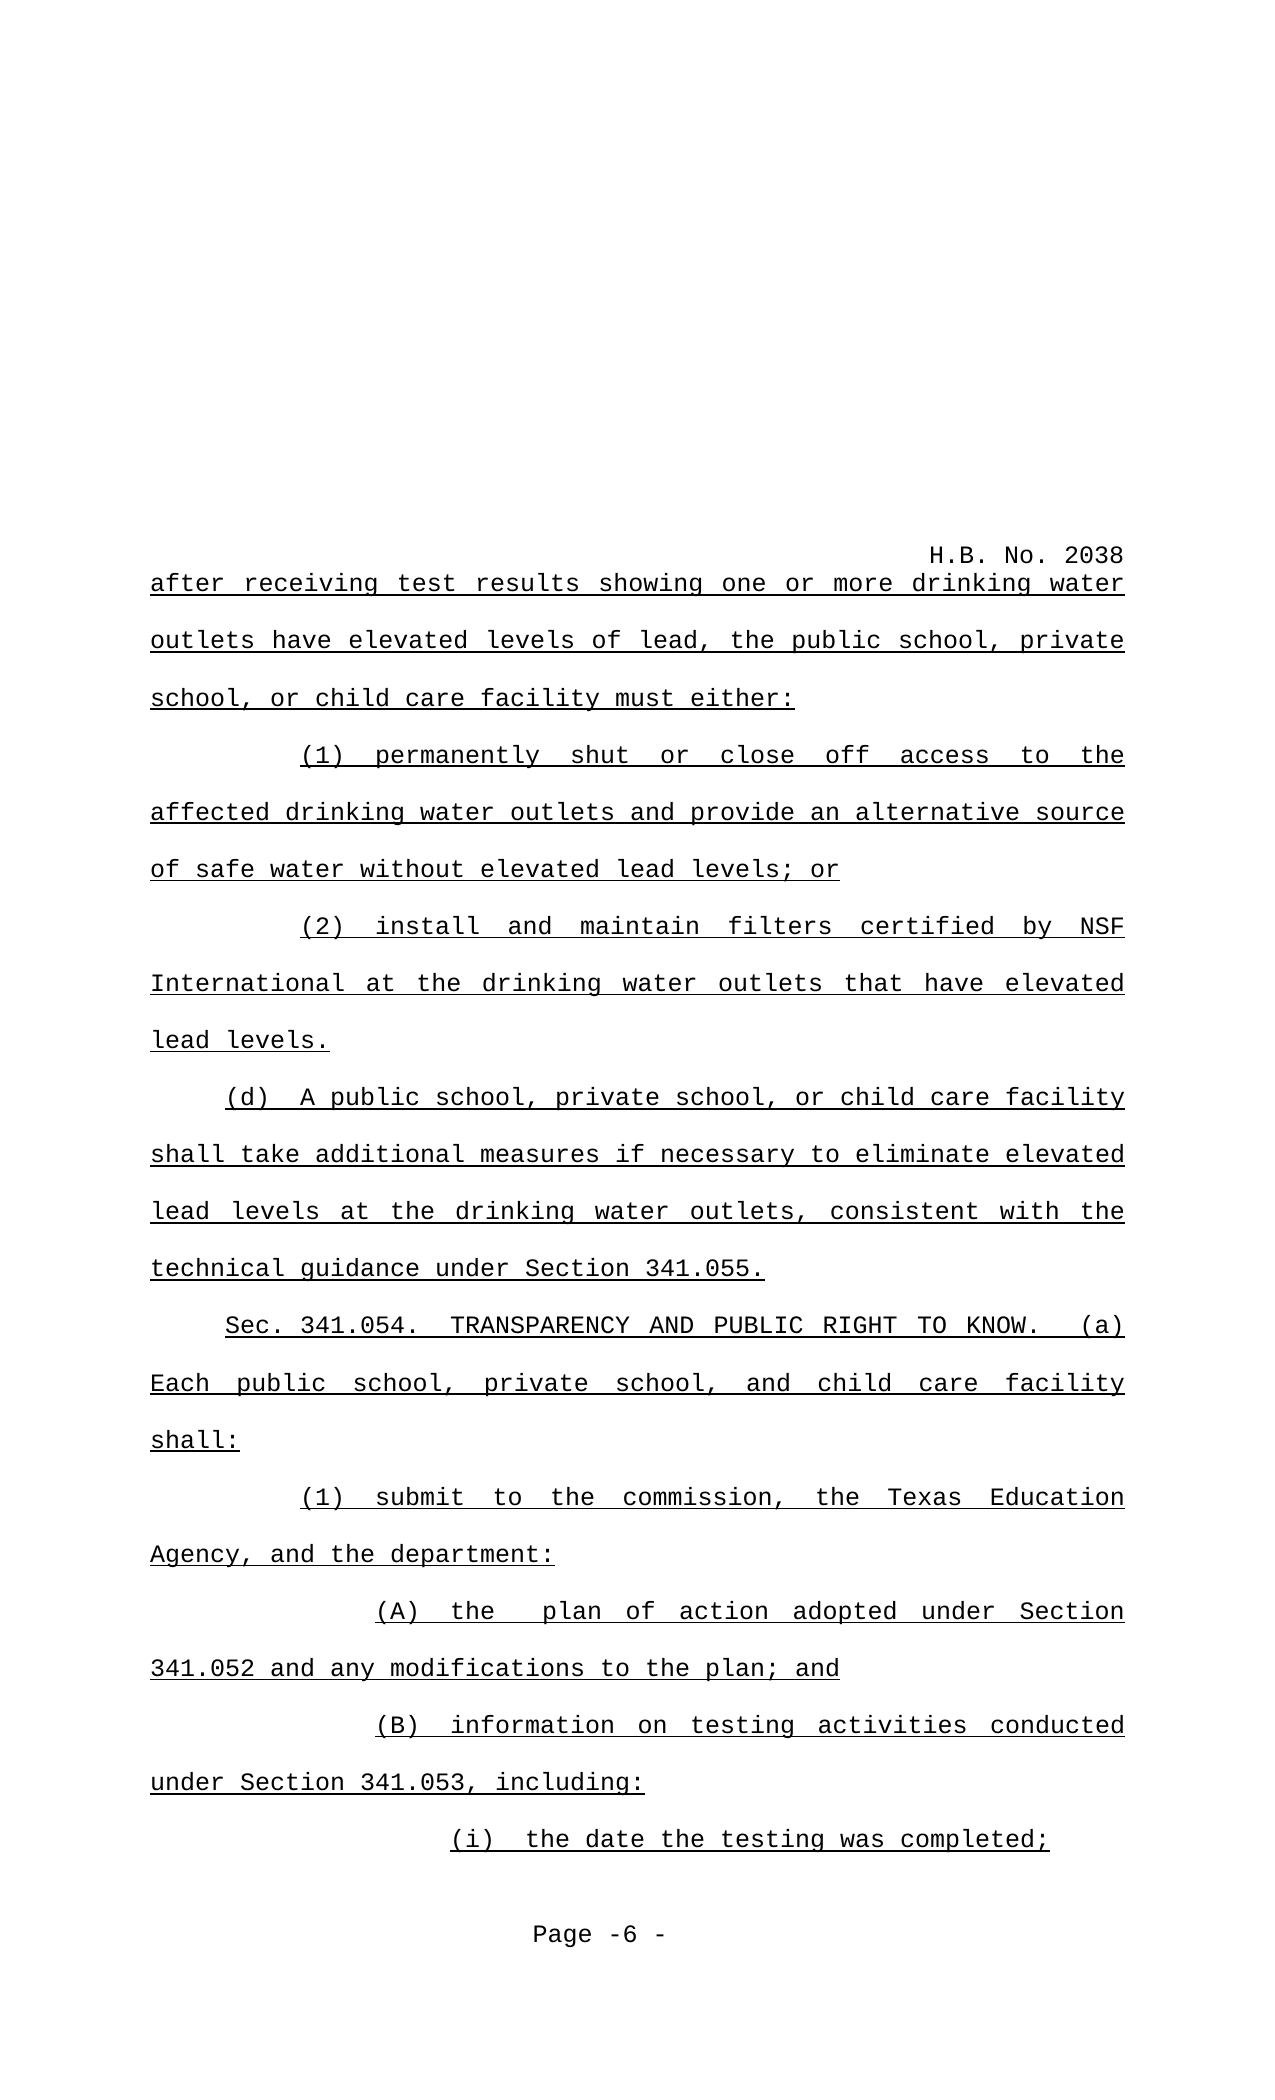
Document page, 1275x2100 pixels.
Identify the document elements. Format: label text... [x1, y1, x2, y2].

text (1) permanently shut or close off access to the affected drinking water outlets and provide an alternative source of safe water without elevated lead levels; or [150, 824, 1125, 885]
text (1) submit to the commission, the Texas Education Agency, and the department: [150, 1484, 1125, 1570]
text Sec. 341.054. TRANSPARENCY AND PUBLIC RIGHT TO KNOW. (a) Each public school, private school, and child care facility shall: [150, 1313, 1125, 1393]
text (d) A public school, private school, or child care facility shall take additional measures if necessary to eliminate elevated lead levels at the drinking water outlets, consistent with the technical guidance under Section 341.055. [150, 1167, 1125, 1222]
text Sec. 341.054. TRANSPARENCY AND PUBLIC RIGHT TO KNOW. (a) Each public school, private school, and child care facility shall: [150, 1395, 1125, 1456]
text (d) A public school, private school, or child care facility shall take additional measures if necessary to eliminate elevated lead levels at the drinking water outlets, consistent with the technical guidance under Section 341.055. [150, 1084, 1125, 1165]
text (1) permanently shut or close off access to the affected drinking water outlets and provide an alternative source of safe water without elevated lead levels; or [150, 742, 1125, 822]
text (d) A public school, private school, or child care facility shall take additional measures if necessary to eliminate elevated lead levels at the drinking water outlets, consistent with the technical guidance under Section 341.055. [150, 1224, 1125, 1284]
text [150, 571, 1125, 594]
text (B) information on testing activities conducted under Section 341.053, including: [150, 1712, 1125, 1798]
text (i) the date the testing was completed; [150, 1827, 1125, 1855]
text (2) install and maintain filters certified by NSF International at the drinking water outlets that have elevated lead levels. [150, 995, 1125, 1056]
text (2) install and maintain filters certified by NSF International at the drinking water outlets that have elevated lead levels. [150, 913, 1125, 994]
text (A) the plan of action adopted under Section 341.052 and any modifications to the plan; and [150, 1598, 1125, 1684]
